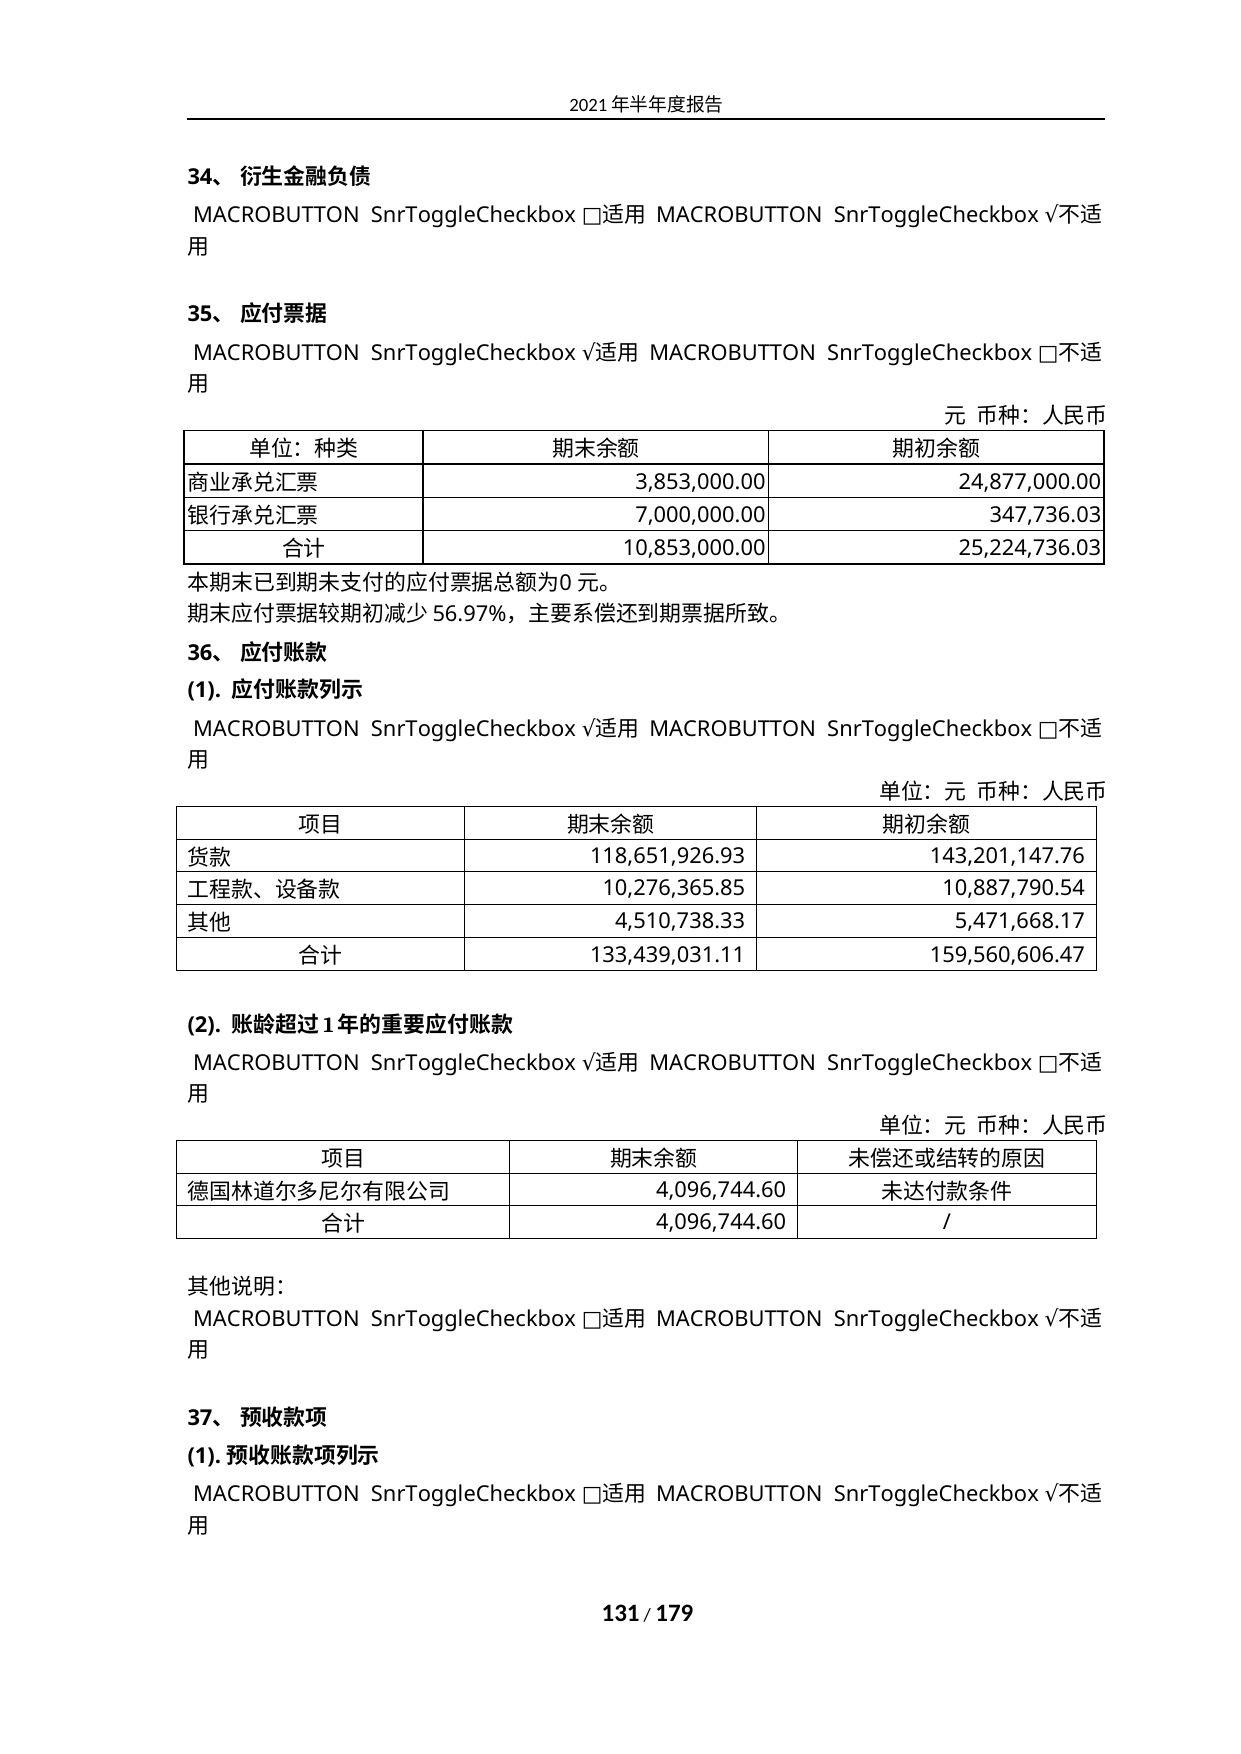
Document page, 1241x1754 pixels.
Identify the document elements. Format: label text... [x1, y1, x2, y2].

subtitle 预收款项 [187, 1400, 1107, 1432]
subtitle 应付账款 [187, 634, 1107, 666]
subtitle 应付票据 [187, 296, 1107, 328]
